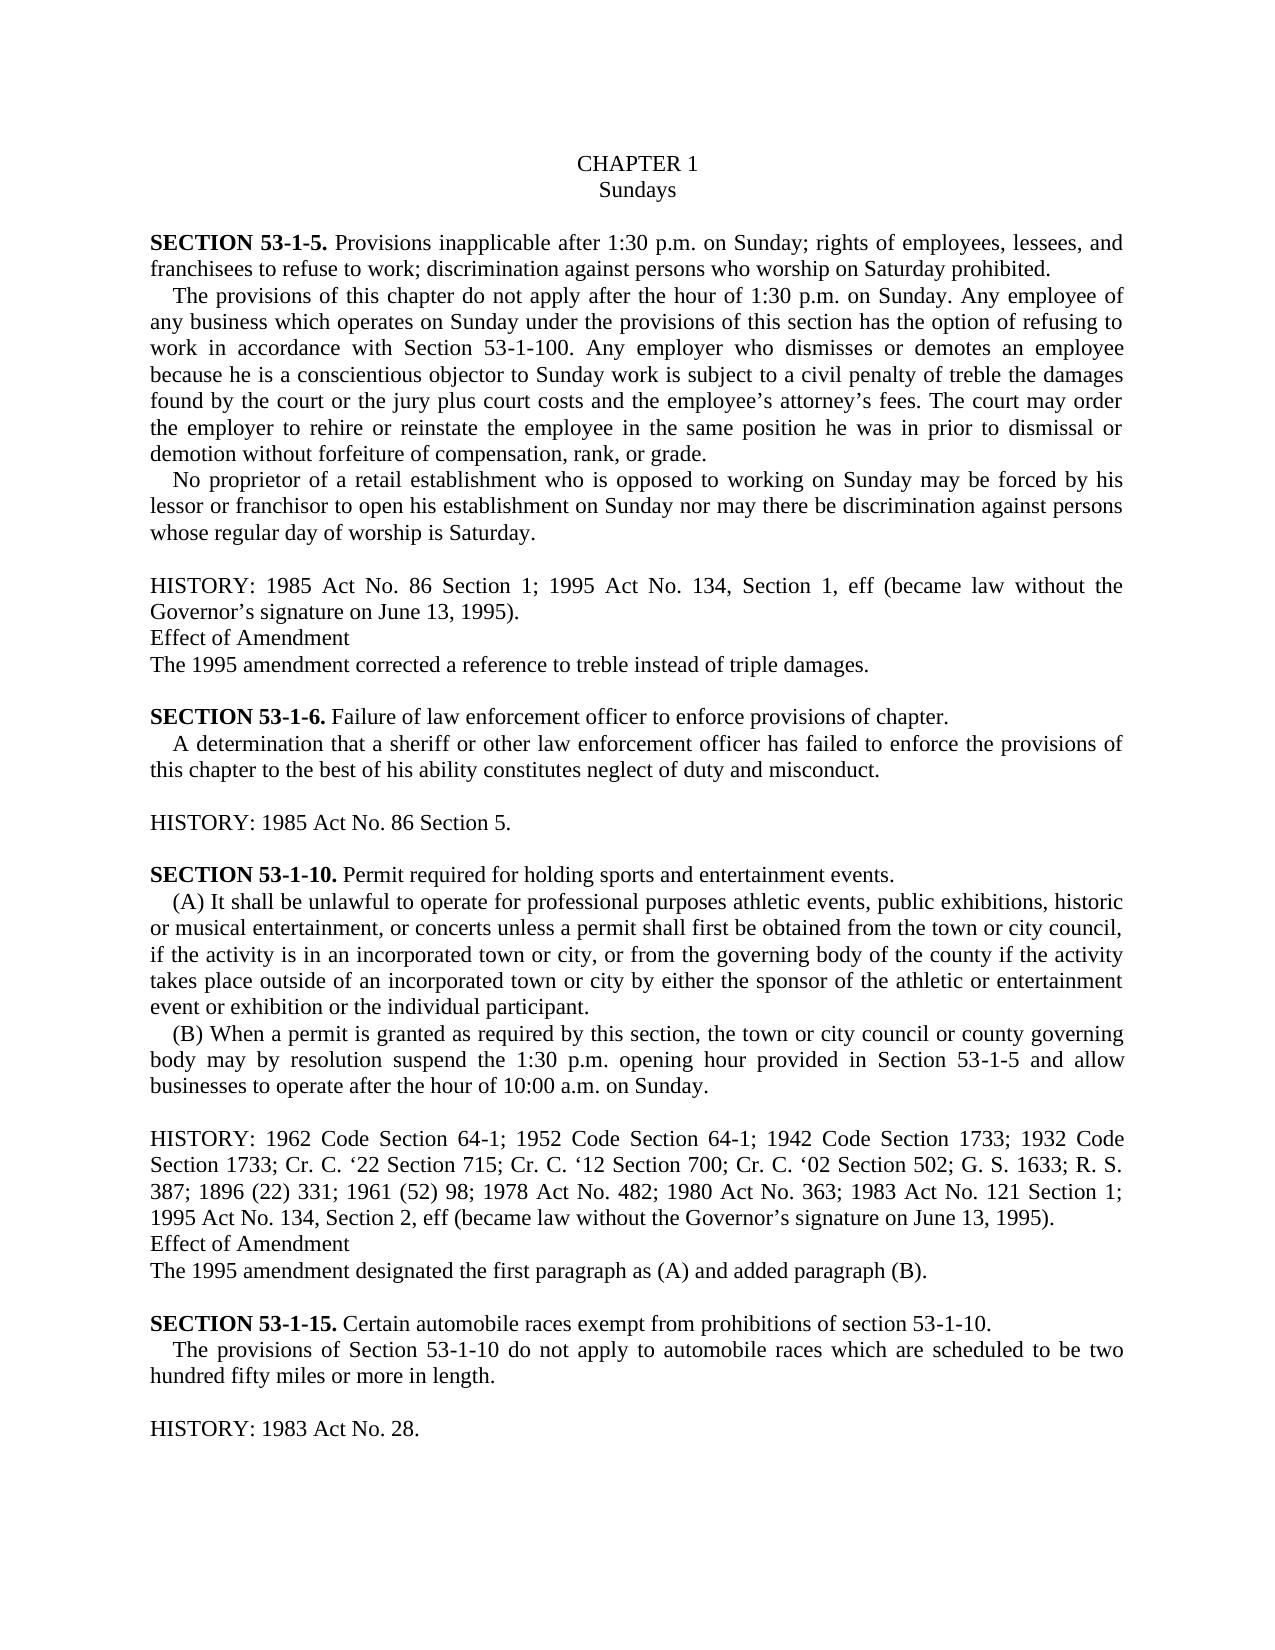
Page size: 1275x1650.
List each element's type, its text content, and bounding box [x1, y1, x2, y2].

text HISTORY: 1985 Act No. 86 Section 1; 1995 Act No. 134, Section 1, eff (became law without the Governor’s signature on June 13, 1995). [150, 572, 1125, 624]
text Sundays [150, 176, 1125, 203]
text No proprietor of a retail establishment who is opposed to working on Sunday may be forced by his lessor or franchisor to open his establishment on Sunday nor may there be discrimination against persons whose regular day of worship is Saturday. [150, 466, 1125, 545]
text HISTORY: 1962 Code Section 64-1; 1952 Code Section 64-1; 1942 Code Section 1733; 1932 Code Section 1733; Cr. C. ‘22 Section 715; Cr. C. ‘12 Section 700; Cr. C. ‘02 Section 502; G. S. 1633; R. S. 387; 1896 (22) 331; 1961 (52) 98; 1978 Act No. 482; 1980 Act No. 363; 1983 Act No. 121 Section 1; 1995 Act No. 134, Section 2, eff (became law without the Governor’s signature on June 13, 1995). [150, 1125, 1125, 1231]
text Effect of Amendment [150, 624, 1125, 651]
text SECTION 53-1-5. Provisions inapplicable after 1:30 p.m. on Sunday; rights of employees, lessees, and franchisees to refuse to work; discrimination against persons who worship on Saturday prohibited. [150, 229, 1125, 282]
text CHAPTER 1 [150, 150, 1125, 176]
text SECTION 53-1-10. Permit required for holding sports and entertainment events. [150, 862, 1125, 888]
text HISTORY: 1985 Act No. 86 Section 5. [150, 809, 1125, 835]
text SECTION 53-1-15. Certain automobile races exempt from prohibitions of section 53-1-10. [150, 1309, 1125, 1336]
text (A) It shall be unlawful to operate for professional purposes athletic events, public exhibitions, historic or musical entertainment, or concerts unless a permit shall first be obtained from the town or city council, if the activity is in an incorporated town or city, or from the governing body of the county if the activity takes place outside of an incorporated town or city by either the sponsor of the athletic or entertainment event or exhibition or the individual participant. [150, 888, 1125, 1020]
text (B) When a permit is granted as required by this section, the town or city council or county governing body may by resolution suspend the 1:30 p.m. opening hour provided in Section 53-1-5 and allow businesses to operate after the hour of 10:00 a.m. on Sunday. [150, 1020, 1125, 1099]
text The 1995 amendment corrected a reference to treble instead of triple damages. [150, 651, 1125, 677]
text The 1995 amendment designated the first paragraph as (A) and added paragraph (B). [150, 1257, 1125, 1283]
text HISTORY: 1983 Act No. 28. [150, 1415, 1125, 1441]
text Effect of Amendment [150, 1231, 1125, 1257]
text A determination that a sheriff or other law enforcement officer has failed to enforce the provisions of this chapter to the best of his ability constitutes neglect of duty and misconduct. [150, 730, 1125, 782]
text SECTION 53-1-6. Failure of law enforcement officer to enforce provisions of chapter. [150, 703, 1125, 730]
text The provisions of Section 53-1-10 do not apply to automobile races which are scheduled to be two hundred fifty miles or more in length. [150, 1336, 1125, 1389]
text The provisions of this chapter do not apply after the hour of 1:30 p.m. on Sunday. Any employee of any business which operates on Sunday under the provisions of this section has the option of refusing to work in accordance with Section 53-1-100. Any employer who dismisses or demotes an employee because he is a conscientious objector to Sunday work is subject to a civil penalty of treble the damages found by the court or the jury plus court costs and the employee’s attorney’s fees. The court may order the employer to rehire or reinstate the employee in the same position he was in prior to dismissal or demotion without forfeiture of compensation, rank, or grade. [150, 282, 1125, 466]
